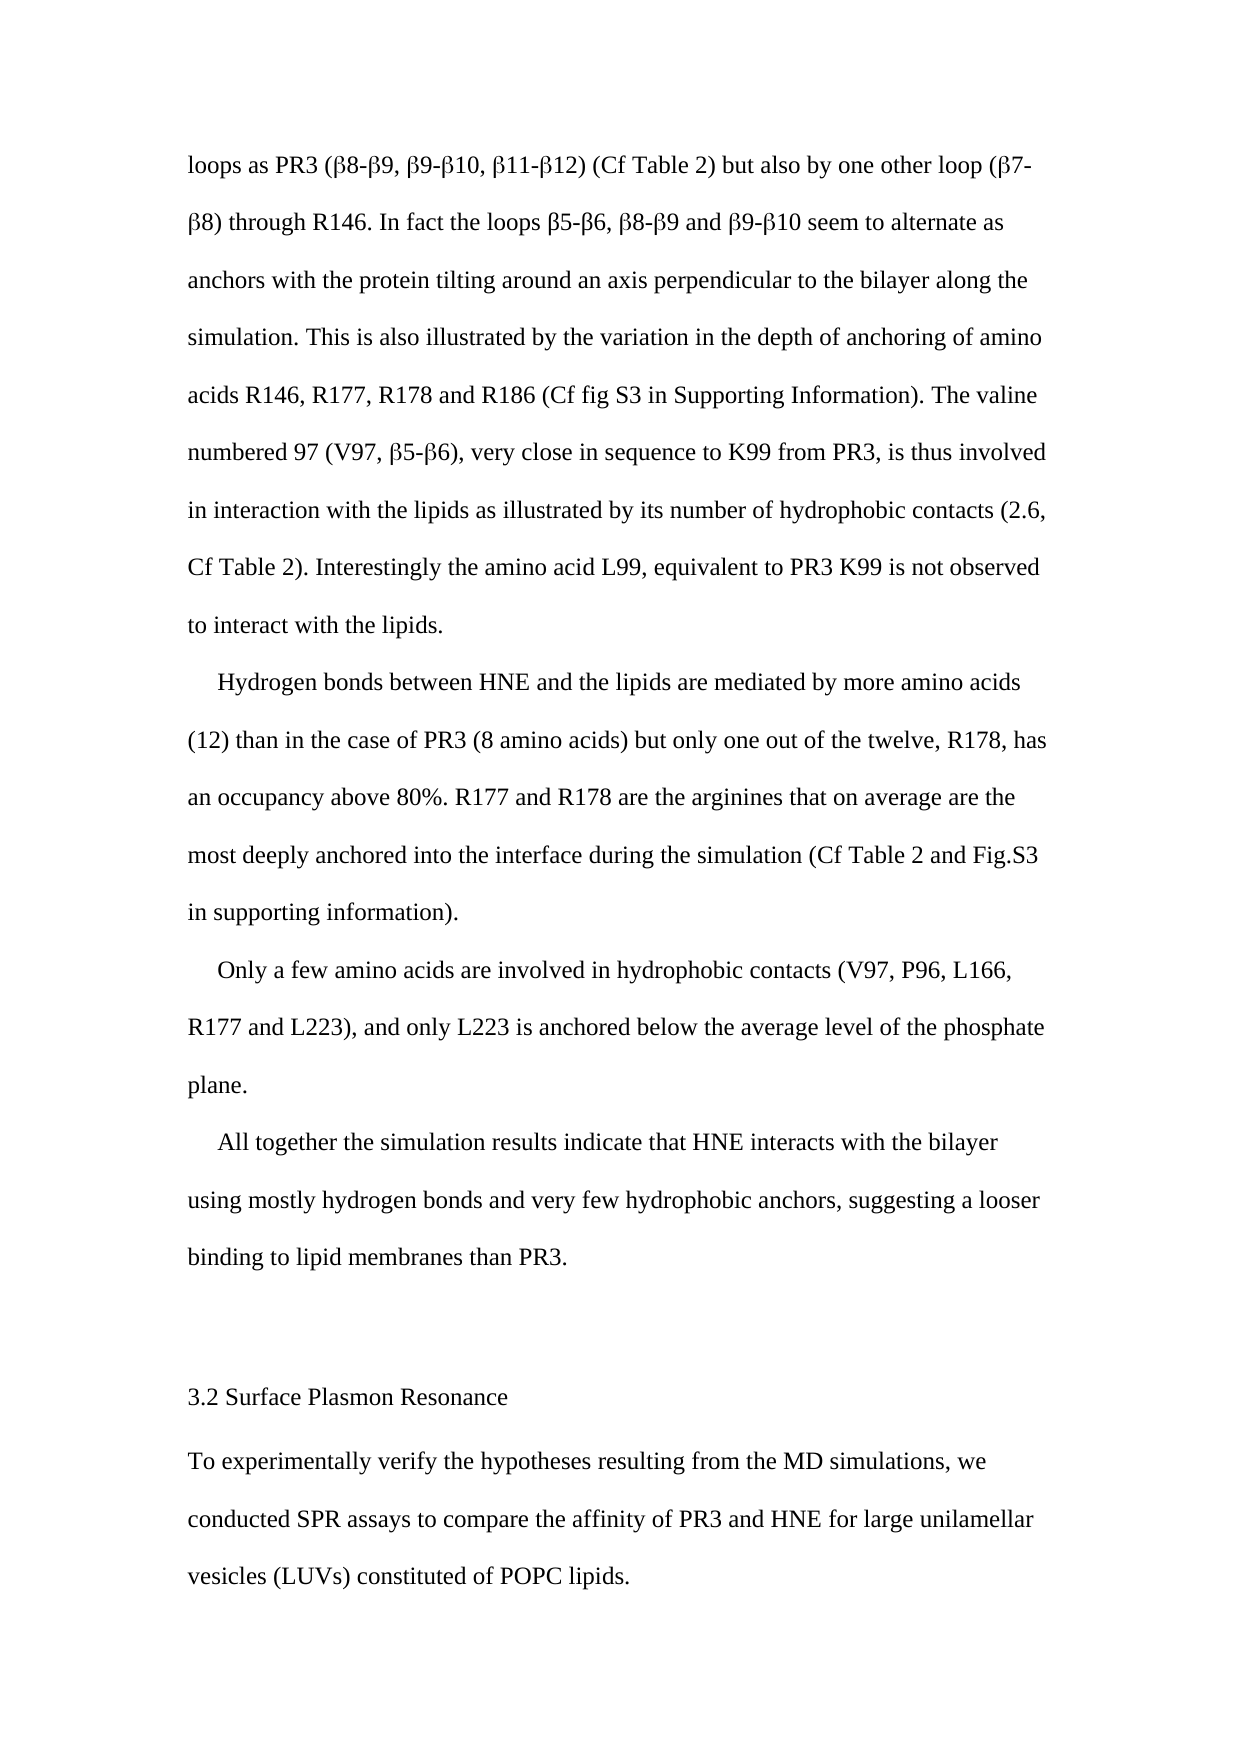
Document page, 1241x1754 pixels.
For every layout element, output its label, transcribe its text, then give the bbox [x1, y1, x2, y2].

text All together the simulation results indicate that HNE interacts with the bilayer using mostly hydrogen bonds and very few hydrophobic anchors, suggesting a looser binding to lipid membranes than PR3. [187, 1127, 1053, 1271]
text Hydrogen bonds between HNE and the lipids are mediated by more amino acids (12) than in the case of PR3 (8 amino acids) but only one out of the twelve, R178, has an occupancy above 80%. R177 and R178 are the arginines that on average are the most deeply anchored into the interface during the simulation (Cf Table 2 and Fig.S3 in supporting information). [187, 667, 1053, 926]
text To experimentally verify the hypotheses resulting from the MD simulations, we conducted SPR assays to compare the affinity of PR3 and HNE for large unilamellar vesicles (LUVs) constituted of POPC lipids. [187, 1446, 1053, 1590]
subtitle 3.2 Surface Plasmon Resonance [187, 1382, 1053, 1411]
text Only a few amino acids are involved in hydrophobic contacts (V97, P96, L166, R177 and L223), and only L223 is anchored below the average level of the phosphate plane. [187, 955, 1053, 1099]
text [187, 150, 1053, 639]
